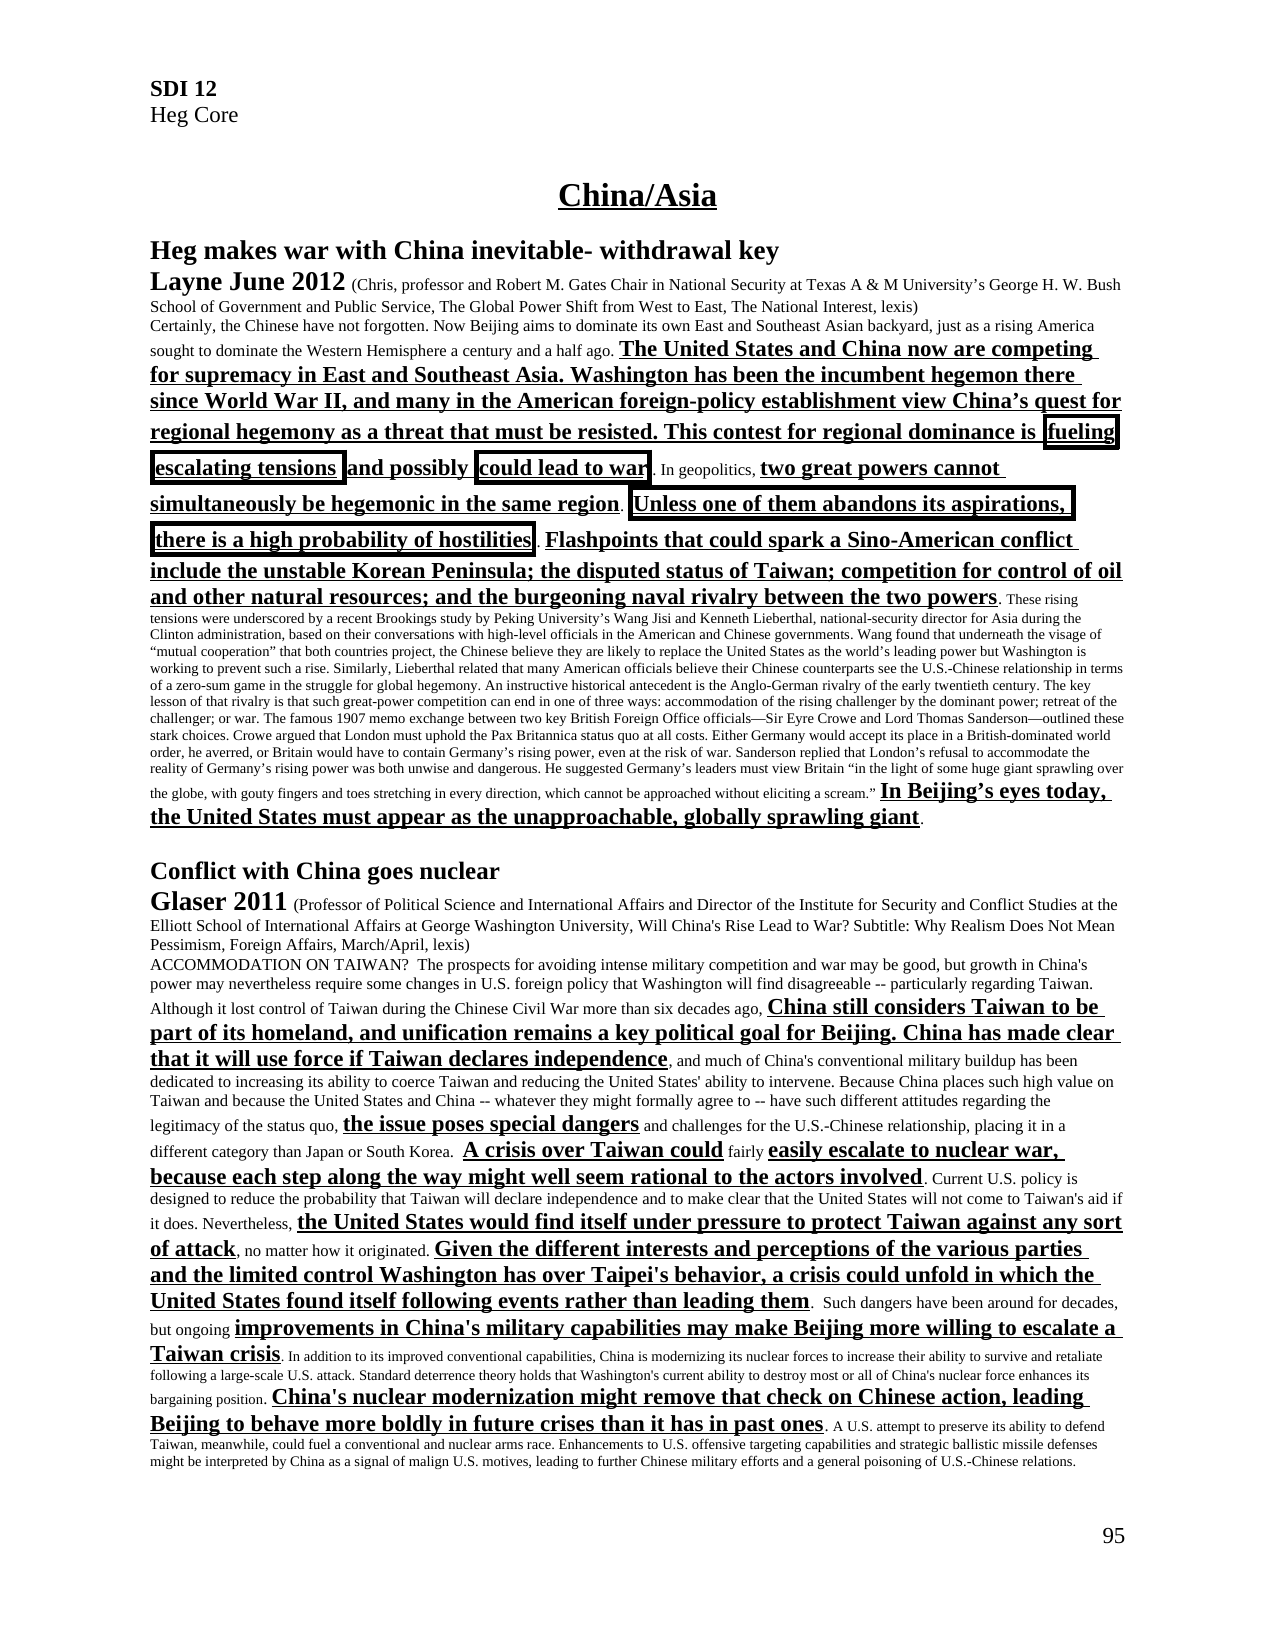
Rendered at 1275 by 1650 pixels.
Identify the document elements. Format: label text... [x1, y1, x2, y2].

subtitle China/Asia [150, 175, 1125, 213]
text Conflict with China goes nuclear [150, 856, 1125, 885]
subtitle Heg makes war with China inevitable- withdrawal key [150, 234, 1125, 265]
text Glaser 2011 (Professor of Political Science and International Affairs and Director of the Institute for Security and Conflict Studies at the Elliott School of International Affairs at George Washington University, Will China's Rise Lead to War? Subtitle: Why Realism Does Not Mean Pessimism, Foreign Affairs, March/April, lexis) [150, 885, 1125, 954]
text Certainly, the Chinese have not forgotten. Now Beijing aims to dominate its own East and Southeast Asian backyard, just as a rising America sought to dominate the Western Hemisphere a century and a half ago. The United States and China now are competing for supremacy in East and Southeast Asia. Washington has been the incumbent hegemon there since World War II, and many in the American foreign-policy establishment view China’s quest for regional hegemony as a threat that must be resisted. This contest for regional dominance is fueling escalating tensions and possibly could lead to war. In geopolitics, two great powers cannot simultaneously be hegemonic in the same region. Unless one of them abandons its aspirations, there is a high probability of hostilities. Flashpoints that could spark a Sino-American conflict include the unstable Korean Peninsula; the disputed status of Taiwan; competition for control of oil and other natural resources; and the burgeoning naval rivalry between the two powers. These rising tensions were underscored by a recent Brookings study by Peking University’s Wang Jisi and Kenneth Lieberthal, national-security director for Asia during the Clinton administration, based on their conversations with high-level officials in the American and Chinese governments. Wang found that underneath the visage of “mutual cooperation” that both countries project, the Chinese believe they are likely to replace the United States as the world’s leading power but Washington is working to prevent such a rise. Similarly, Lieberthal related that many American officials believe their Chinese counterparts see the U.S.-Chinese relationship in terms of a zero-sum game in the struggle for global hegemony. An instructive historical antecedent is the Anglo-German rivalry of the early twentieth century. The key lesson of that rivalry is that such great-power competition can end in one of three ways: accommodation of the rising challenger by the dominant power; retreat of the challenger; or war. The famous 1907 memo exchange between two key British Foreign Office officials—Sir Eyre Crowe and Lord Thomas Sanderson—outlined these stark choices. Crowe argued that London must uphold the Pax Britannica status quo at all costs. Either Germany would accept its place in a British-dominated world order, he averred, or Britain would have to contain Germany’s rising power, even at the risk of war. Sanderson replied that London’s refusal to accommodate the reality of Germany’s rising power was both unwise and dangerous. He suggested Germany’s leaders must view Britain “in the light of some huge giant sprawling over the globe, with gouty fingers and toes stretching in every direction, which cannot be approached without eliciting a scream.” In Beijing’s eyes today, the United States must appear as the unapproachable, globally sprawling giant. [150, 316, 1125, 830]
text Layne June 2012 (Chris, professor and Robert M. Gates Chair in National Security at Texas A & M University’s George H. W. Bush School of Government and Public Service, The Global Power Shift from West to East, The National Interest, lexis) [150, 265, 1125, 316]
text ACCOMMODATION ON TAIWAN? The prospects for avoiding intense military competition and war may be good, but growth in China's power may nevertheless require some changes in U.S. foreign policy that Washington will find disagreeable -- particularly regarding Taiwan. Although it lost control of Taiwan during the Chinese Civil War more than six decades ago, China still considers Taiwan to be part of its homeland, and unification remains a key political goal for Beijing. China has made clear that it will use force if Taiwan declares independence, and much of China's conventional military buildup has been dedicated to increasing its ability to coerce Taiwan and reducing the United States' ability to intervene. Because China places such high value on Taiwan and because the United States and China -- whatever they might formally agree to -- have such different attitudes regarding the legitimacy of the status quo, the issue poses special dangers and challenges for the U.S.-Chinese relationship, placing it in a different category than Japan or South Korea. A crisis over Taiwan could fairly easily escalate to nuclear war, because each step along the way might well seem rational to the actors involved. Current U.S. policy is designed to reduce the probability that Taiwan will declare independence and to make clear that the United States will not come to Taiwan's aid if it does. Nevertheless, the United States would find itself under pressure to protect Taiwan against any sort of attack, no matter how it originated. Given the different interests and perceptions of the various parties and the limited control Washington has over Taipei's behavior, a crisis could unfold in which the United States found itself following events rather than leading them. Such dangers have been around for decades, but ongoing improvements in China's military capabilities may make Beijing more willing to escalate a Taiwan crisis. In addition to its improved conventional capabilities, China is modernizing its nuclear forces to increase their ability to survive and retaliate following a large-scale U.S. attack. Standard deterrence theory holds that Washington's current ability to destroy most or all of China's nuclear force enhances its bargaining position. China's nuclear modernization might remove that check on Chinese action, leading Beijing to behave more boldly in future crises than it has in past ones. A U.S. attempt to preserve its ability to defend Taiwan, meanwhile, could fuel a conventional and nuclear arms race. Enhancements to U.S. offensive targeting capabilities and strategic ballistic missile defenses might be interpreted by China as a signal of malign U.S. motives, leading to further Chinese military efforts and a general poisoning of U.S.-Chinese relations. [150, 954, 1125, 1469]
